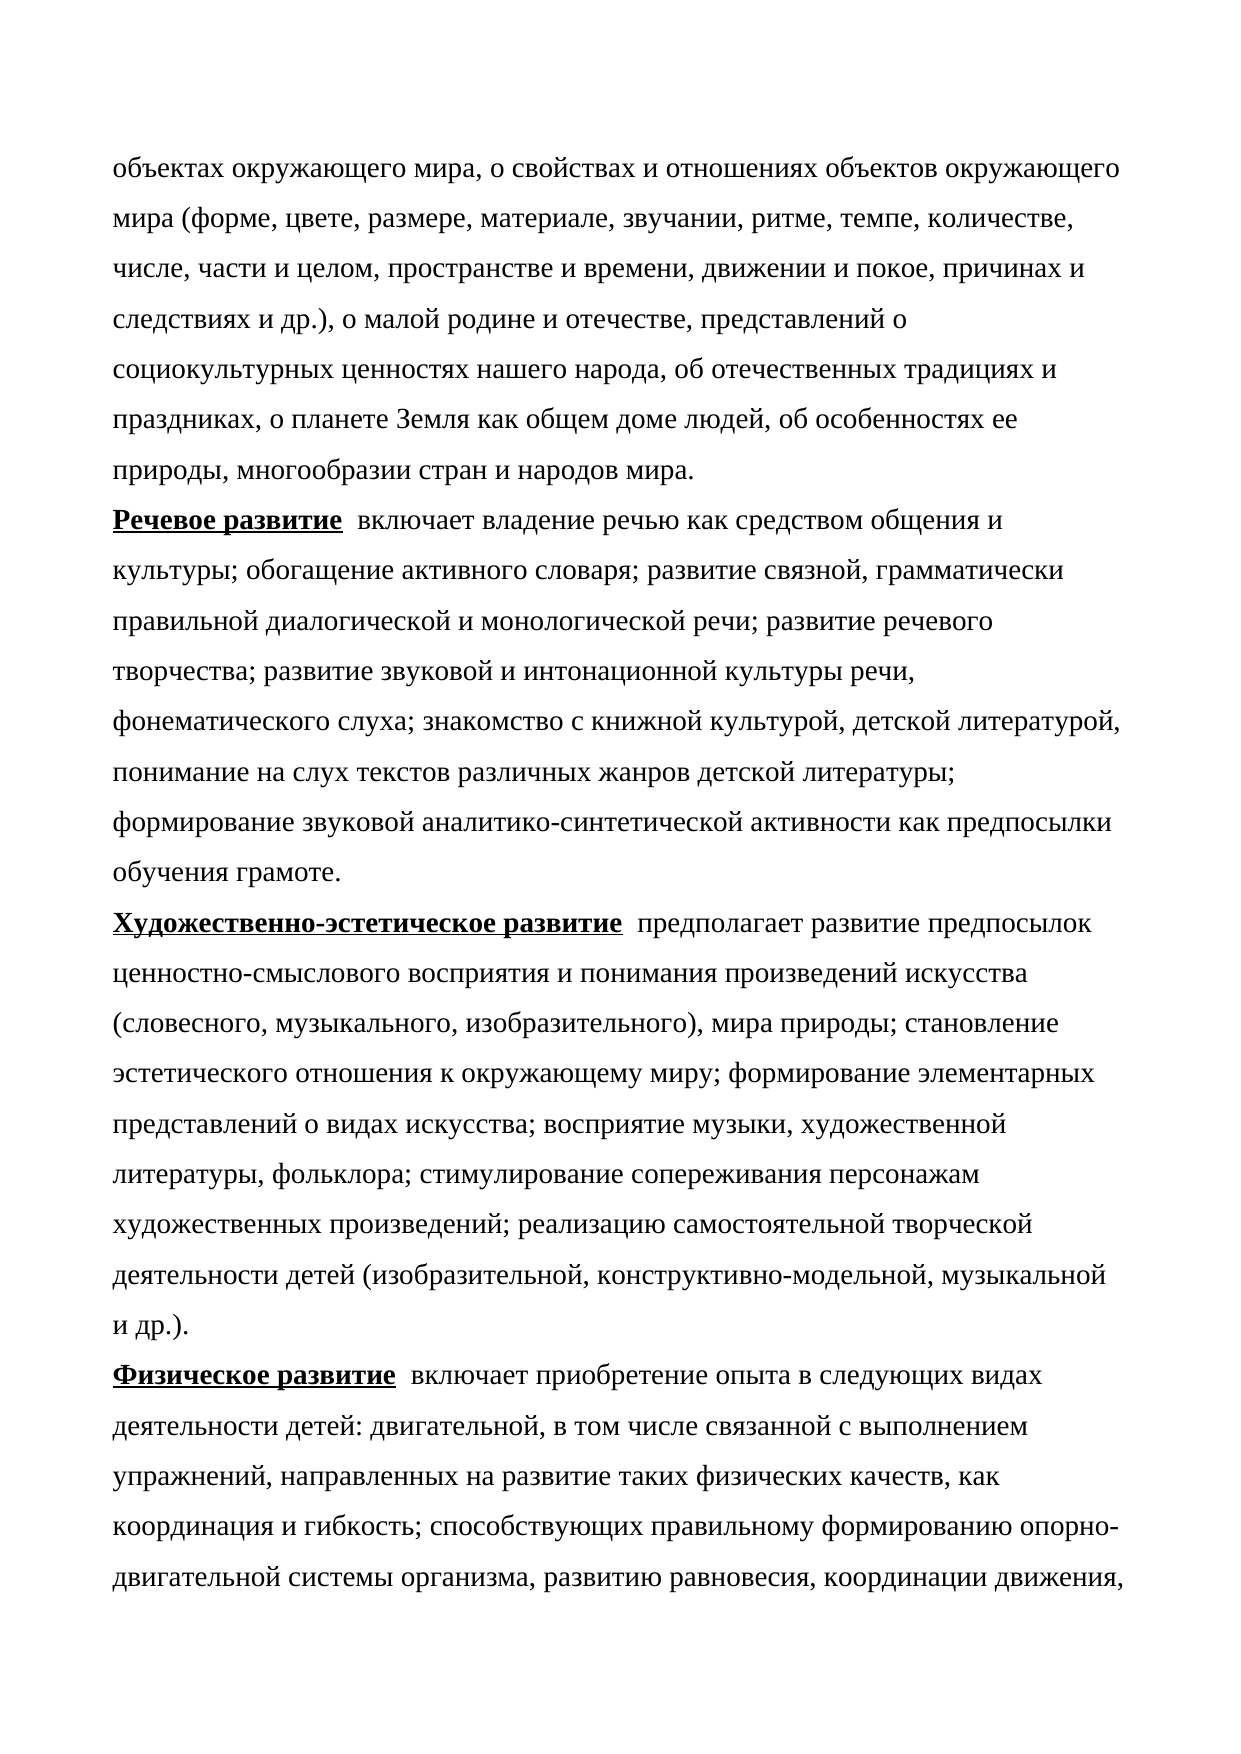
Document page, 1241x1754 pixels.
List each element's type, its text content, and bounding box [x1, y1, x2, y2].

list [112, 1357, 1128, 1592]
list Художественно-эстетическое развитие предполагает развитие предпосылок ценностно-смыслового восприятия и понимания произведений искусства (словесного, музыкального, изобразительного), мира природы; становление эстетического отношения к окружающему миру; формирование элементарных представлений о видах искусства; восприятие музыки, художественной литературы, фольклора; стимулирование сопереживания персонажам художественных произведений; реализацию самостоятельной творческой деятельности детей (изобразительной, конструктивно-модельной, музыкальной и др.). [112, 905, 1128, 1341]
list Речевое развитие включает владение речью как средством общения и культуры; обогащение активного словаря; развитие связной, грамматически правильной диалогической и монологической речи; развитие речевого творчества; развитие звуковой и интонационной культуры речи, фонематического слуха; знакомство с книжной культурой, детской литературой, понимание на слух текстов различных жанров детской литературы; формирование звуковой аналитико-синтетической активности как предпосылки обучения грамоте. [112, 502, 1128, 888]
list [112, 150, 1128, 485]
